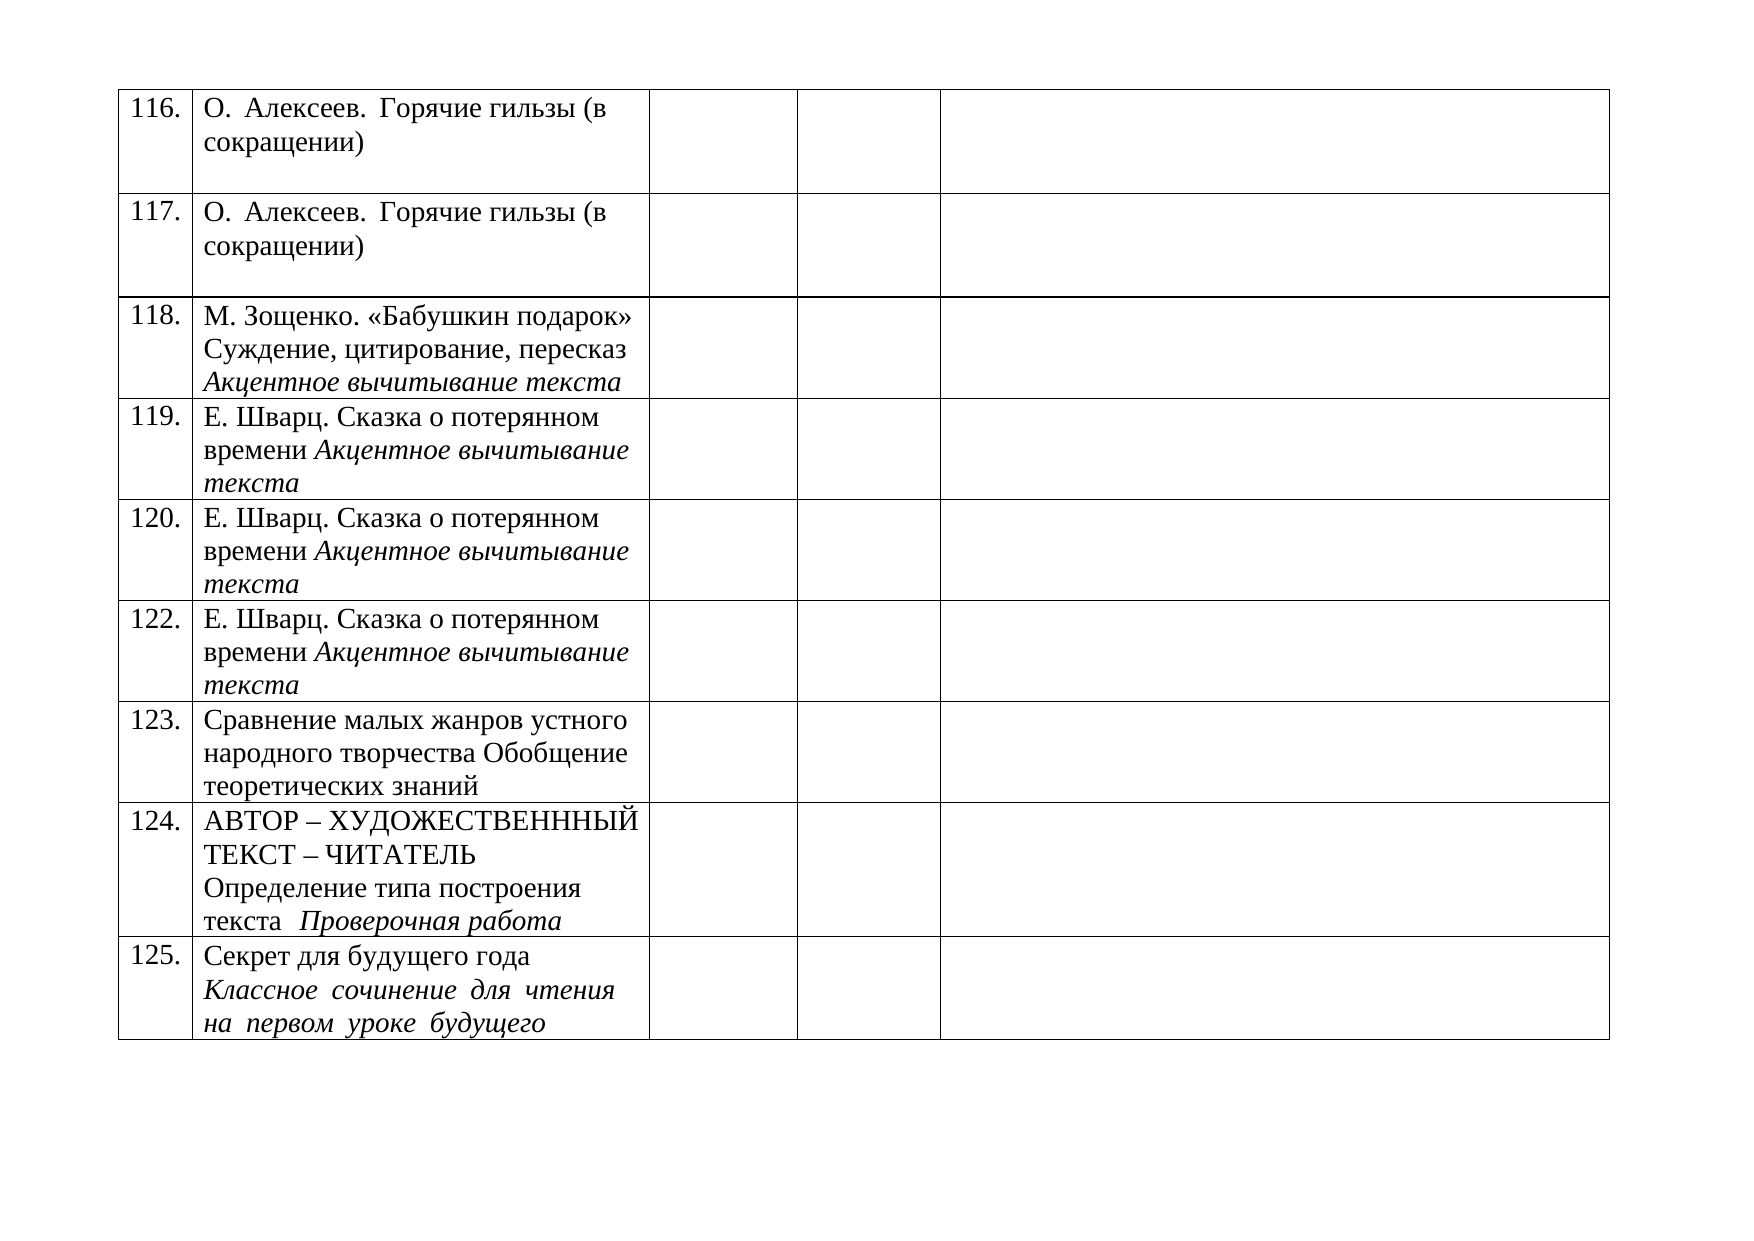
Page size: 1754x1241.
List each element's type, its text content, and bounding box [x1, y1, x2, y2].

table_cell [650, 601, 797, 701]
table_cell [650, 399, 797, 499]
table_cell [798, 194, 940, 296]
table_cell [798, 937, 940, 1039]
table_cell 122. [119, 601, 192, 701]
table_cell Е. Шварц. Сказка о потерянном времени Акцентное вычитывание текста [193, 399, 649, 499]
table_cell М. Зощенко. «Бабушкин подарок» Суждение, цитирование, пересказ Акцентное вычитывание текста [193, 298, 649, 397]
table_cell [650, 702, 797, 802]
table_cell [941, 399, 1609, 499]
table_cell [650, 298, 797, 397]
table_cell [650, 500, 797, 600]
table_cell [798, 90, 940, 192]
table_cell [941, 194, 1609, 296]
table_cell 120. [119, 500, 192, 600]
table_cell 116. [119, 90, 192, 192]
table_cell Е. Шварц. Сказка о потерянном времени Акцентное вычитывание текста [193, 601, 649, 701]
table_cell 123. [119, 702, 192, 802]
table_cell [650, 803, 797, 936]
table_cell [941, 298, 1609, 397]
table_cell О. Алексеев. Горячие гильзы (в сокращении) [193, 90, 649, 192]
table_cell [941, 90, 1609, 192]
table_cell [193, 937, 649, 1039]
table_cell [798, 702, 940, 802]
table_cell 124. [119, 803, 192, 936]
table_cell [798, 399, 940, 499]
table_cell [941, 937, 1609, 1039]
table_cell Е. Шварц. Сказка о потерянном времени Акцентное вычитывание текста [193, 500, 649, 600]
table_cell [941, 601, 1609, 701]
table_cell 125. [119, 937, 192, 1039]
table_cell 117. [119, 194, 192, 296]
table_cell [798, 298, 940, 397]
table_cell [798, 500, 940, 600]
table_cell [650, 194, 797, 296]
table_cell [941, 500, 1609, 600]
table_cell О. Алексеев. Горячие гильзы (в сокращении) [193, 194, 649, 296]
table_cell [798, 601, 940, 701]
table_cell АВТОР – ХУДОЖЕСТВЕНННЫЙ ТЕКСТ – ЧИТАТЕЛЬ Определение типа построения текста Проверочная работа [193, 803, 649, 936]
table_cell [798, 803, 940, 936]
table_cell Сравнение малых жанров устного народного творчества Обобщение теоретических знаний [193, 702, 649, 802]
table_cell [650, 90, 797, 192]
table_cell [941, 702, 1609, 802]
table_cell [941, 803, 1609, 936]
table_cell 119. [119, 399, 192, 499]
table_cell [650, 937, 797, 1039]
table_cell 118. [119, 298, 192, 397]
